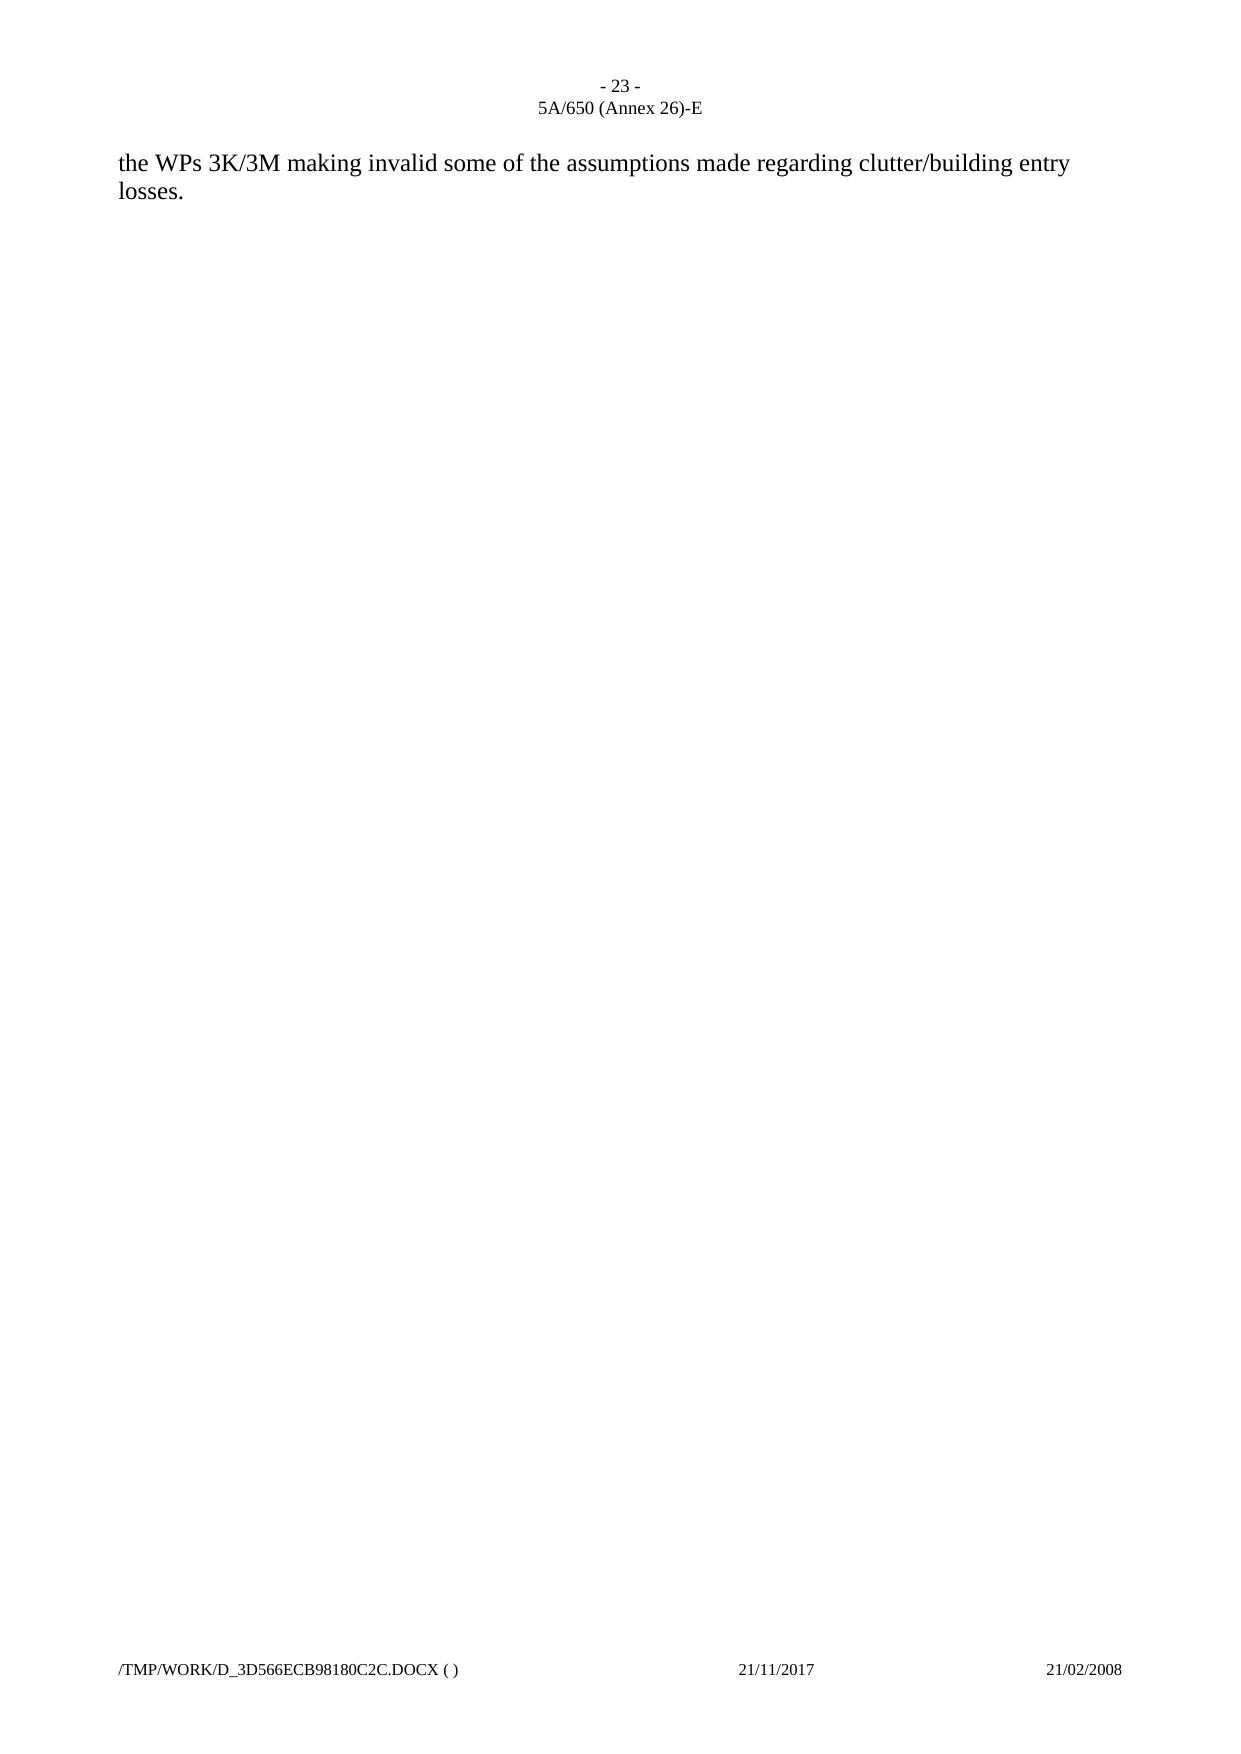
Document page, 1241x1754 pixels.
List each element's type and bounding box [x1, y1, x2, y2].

text [118, 148, 1122, 205]
